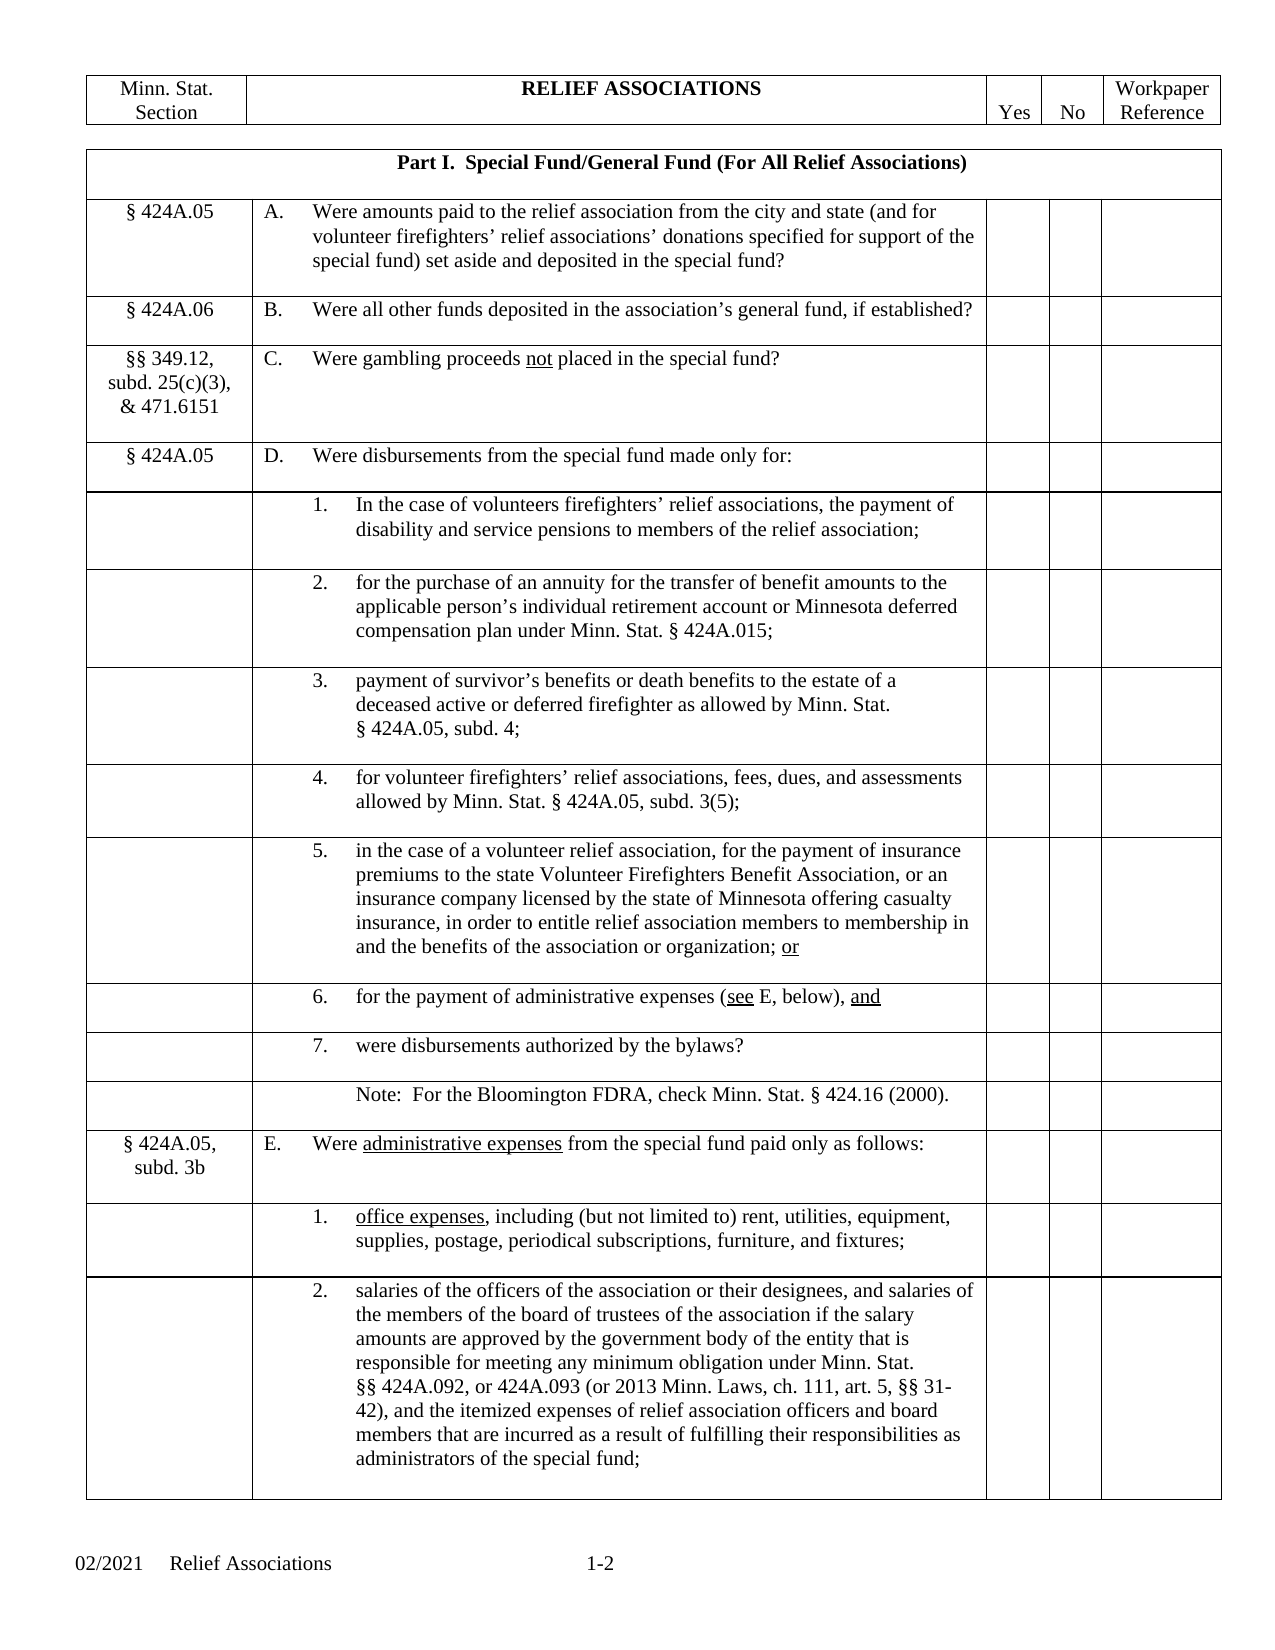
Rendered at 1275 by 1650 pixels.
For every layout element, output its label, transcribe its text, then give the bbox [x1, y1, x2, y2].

table_cell 2. [301, 570, 344, 667]
table_cell D. [253, 443, 301, 491]
table_cell [1050, 346, 1101, 442]
table_cell [1050, 570, 1101, 667]
table_cell [253, 984, 301, 1032]
table_cell [1102, 984, 1221, 1032]
table_cell Were amounts paid to the relief association from the city and state (and for volunteer firefighters’ relief associations’ donations specified for support of the special fund) set aside and deposited in the special fund? [301, 200, 986, 296]
table_cell [87, 838, 252, 982]
table_cell for the payment of administrative expenses (see E, below), and [344, 984, 986, 1032]
table_cell [87, 668, 252, 764]
table_cell [87, 1033, 252, 1081]
table_cell [87, 984, 252, 1032]
table_cell for the purchase of an annuity for the transfer of benefit amounts to the applicable person’s individual retirement account or Minnesota deferred compensation plan under Minn. Stat. § 424A.015; [344, 570, 986, 667]
table_cell [87, 493, 252, 569]
table_cell in the case of a volunteer relief association, for the payment of insurance premiums to the state Volunteer Firefighters Benefit Association, or an insurance company licensed by the state of Minnesota offering casualty insurance, in order to entitle relief association members to membership in and the benefits of the association or organization; or [344, 838, 986, 982]
table_cell [253, 838, 301, 982]
table_cell [1050, 443, 1101, 491]
table_cell [987, 443, 1049, 491]
table_cell 4. [301, 765, 344, 837]
table_cell [1102, 443, 1221, 491]
table_cell [987, 838, 1049, 982]
table_cell [987, 200, 1049, 296]
table_cell [1050, 1082, 1101, 1130]
table_cell for volunteer firefighters’ relief associations, fees, dues, and assessments allowed by Minn. Stat. § 424A.05, subd. 3(5); [344, 765, 986, 837]
table_cell payment of survivor’s benefits or death benefits to the estate of a deceased active or deferred firefighter as allowed by Minn. Stat. § 424A.05, subd. 4; [344, 668, 986, 764]
table_cell [87, 1204, 252, 1276]
table_cell [1102, 297, 1221, 345]
table_cell salaries of the officers of the association or their designees, and salaries of the members of the board of trustees of the association if the salary amounts are approved by the government body of the entity that is responsible for meeting any minimum obligation under Minn. Stat. §§ 424A.092, or 424A.093 (or 2013 Minn. Laws, ch. 111, art. 5, §§ 31-42), and the itemized expenses of relief association officers and board members that are incurred as a result of fulfilling their responsibilities as administrators of the special fund; [344, 1278, 986, 1499]
table_cell [87, 570, 252, 667]
table_cell [1050, 668, 1101, 764]
table_cell [987, 1082, 1049, 1130]
table_cell [1050, 838, 1101, 982]
table_cell [1050, 297, 1101, 345]
table_cell 1. [301, 1204, 344, 1276]
table_cell [87, 765, 252, 837]
table_cell [253, 1204, 301, 1276]
table_cell [1050, 1204, 1101, 1276]
table_cell 6. [301, 984, 344, 1032]
table_cell C. [253, 346, 301, 442]
table_cell Note: For the Bloomington FDRA, check Minn. Stat. § 424.16 (2000). [344, 1082, 986, 1130]
table_cell Were all other funds deposited in the association’s general fund, if established? [301, 297, 986, 345]
table_cell [987, 1278, 1049, 1499]
table_cell Were administrative expenses from the special fund paid only as follows: [301, 1131, 986, 1203]
table_cell [253, 765, 301, 837]
table_cell [1102, 493, 1221, 569]
table_cell In the case of volunteers firefighters’ relief associations, the payment of disability and service pensions to members of the relief association; [344, 493, 986, 569]
table_cell E. [253, 1131, 301, 1203]
table_cell [87, 1278, 252, 1499]
table_cell [253, 1278, 301, 1499]
table_cell [987, 297, 1049, 345]
table_cell [987, 1204, 1049, 1276]
table_cell 5. [301, 838, 344, 982]
table_cell office expenses, including (but not limited to) rent, utilities, equipment, supplies, postage, periodical subscriptions, furniture, and fixtures; [344, 1204, 986, 1276]
table_cell [987, 668, 1049, 764]
table_cell [253, 1033, 301, 1081]
table_cell [1050, 765, 1101, 837]
table_cell [1102, 1278, 1221, 1499]
table_cell [1050, 1278, 1101, 1499]
table_cell [1102, 200, 1221, 296]
table_cell [1102, 765, 1221, 837]
table_cell § 424A.05, subd. 3b [87, 1131, 252, 1203]
table_cell [987, 493, 1049, 569]
table_cell [1102, 346, 1221, 442]
table_cell 2. [301, 1278, 344, 1499]
table_cell § 424A.05 [87, 200, 252, 296]
table_cell [1050, 493, 1101, 569]
table_cell § 424A.06 [87, 297, 252, 345]
table_cell [987, 570, 1049, 667]
table_cell [1050, 1033, 1101, 1081]
table_cell § 424A.05 [87, 443, 252, 491]
table_cell [1102, 1082, 1221, 1130]
table_cell 7. [301, 1033, 344, 1081]
table_cell 1. [301, 493, 344, 569]
table_cell [987, 984, 1049, 1032]
table_cell [1102, 1033, 1221, 1081]
table_cell [253, 668, 301, 764]
table_cell [1102, 1131, 1221, 1203]
table_header Part I. Special Fund/General Fund (For All Relief Associations) [87, 150, 1221, 198]
table_cell [1050, 1131, 1101, 1203]
table_cell [987, 1131, 1049, 1203]
table_cell [87, 1082, 252, 1130]
table_cell [1102, 1204, 1221, 1276]
table_cell [1050, 984, 1101, 1032]
table_cell B. [253, 297, 301, 345]
table_cell [253, 493, 301, 569]
table_cell Were disbursements from the special fund made only for: [301, 443, 986, 491]
table_cell §§ 349.12, subd. 25(c)(3), & 471.6151 [87, 346, 252, 442]
table_cell Were gambling proceeds not placed in the special fund? [301, 346, 986, 442]
table_cell [301, 1082, 344, 1130]
table_cell [253, 1082, 301, 1130]
table_cell [253, 570, 301, 667]
table_cell [1102, 570, 1221, 667]
table_cell [987, 346, 1049, 442]
table_cell [987, 765, 1049, 837]
table_cell 3. [301, 668, 344, 764]
table_cell [1050, 200, 1101, 296]
table_cell [1102, 838, 1221, 982]
table_cell [1102, 668, 1221, 764]
table_cell were disbursements authorized by the bylaws? [344, 1033, 986, 1081]
table_cell A. [253, 200, 301, 296]
table_cell [987, 1033, 1049, 1081]
